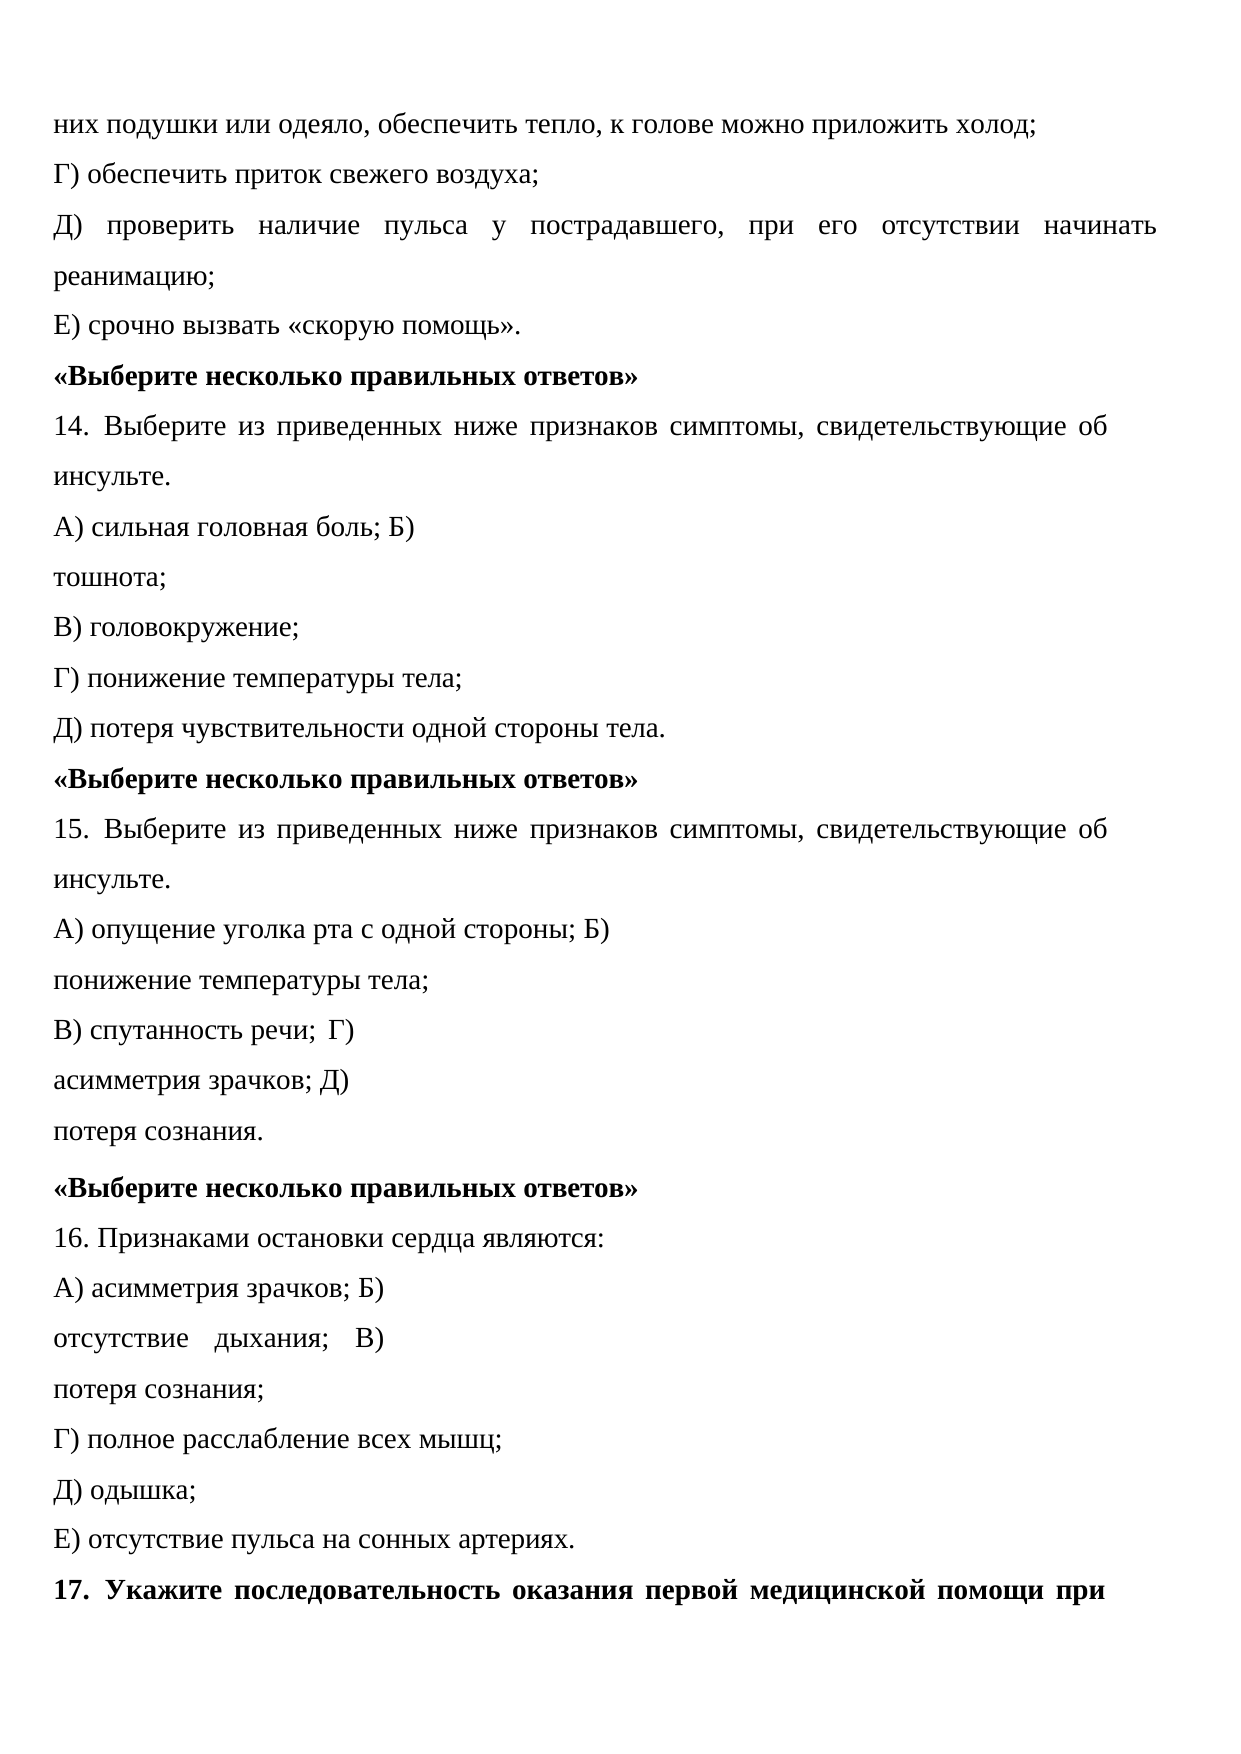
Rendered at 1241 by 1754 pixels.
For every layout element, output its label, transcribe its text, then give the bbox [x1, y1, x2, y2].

text В) спутанность речи; Г) асимметрия зрачков; Д) потеря сознания. [53, 1012, 378, 1146]
text А) опущение уголка рта с одной стороны; Б) понижение температуры тела; [53, 912, 618, 995]
subtitle «Выберите несколько правильных ответов» [53, 1170, 1190, 1203]
text Г) полное расслабление всех мышц; Д) одышка; [53, 1421, 538, 1505]
text Г) обеспечить приток свежего воздуха; [53, 157, 1190, 190]
text Г) понижение температуры тела; [53, 660, 1190, 693]
text А) асимметрия зрачков; Б) отсутствие дыхания; В) потеря сознания; [53, 1270, 384, 1404]
text Д) проверить наличие пульса у пострадавшего, при его отсутствии начинать реанимацию; [53, 207, 1158, 291]
text Д) потеря чувствительности одной стороны тела. [53, 710, 1190, 744]
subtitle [53, 1572, 1158, 1606]
text В) головокружение; [53, 609, 1190, 643]
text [53, 106, 1158, 140]
list Выберите из приведенных ниже признаков симптомы, свидетельствующие об инсульте. [53, 408, 1158, 492]
subtitle «Выберите несколько правильных ответов» [53, 761, 1190, 794]
subtitle «Выберите несколько правильных ответов» [53, 358, 1190, 392]
list Выберите из приведенных ниже признаков симптомы, свидетельствующие об инсульте. [53, 811, 1158, 894]
text А) сильная головная боль; Б) тошнота; [53, 509, 422, 593]
text Е) срочно вызвать «скорую помощь». [53, 308, 1190, 341]
text Е) отсутствие пульса на сонных артериях. [53, 1522, 1190, 1555]
list Признаками остановки сердца являются: [53, 1220, 1190, 1253]
